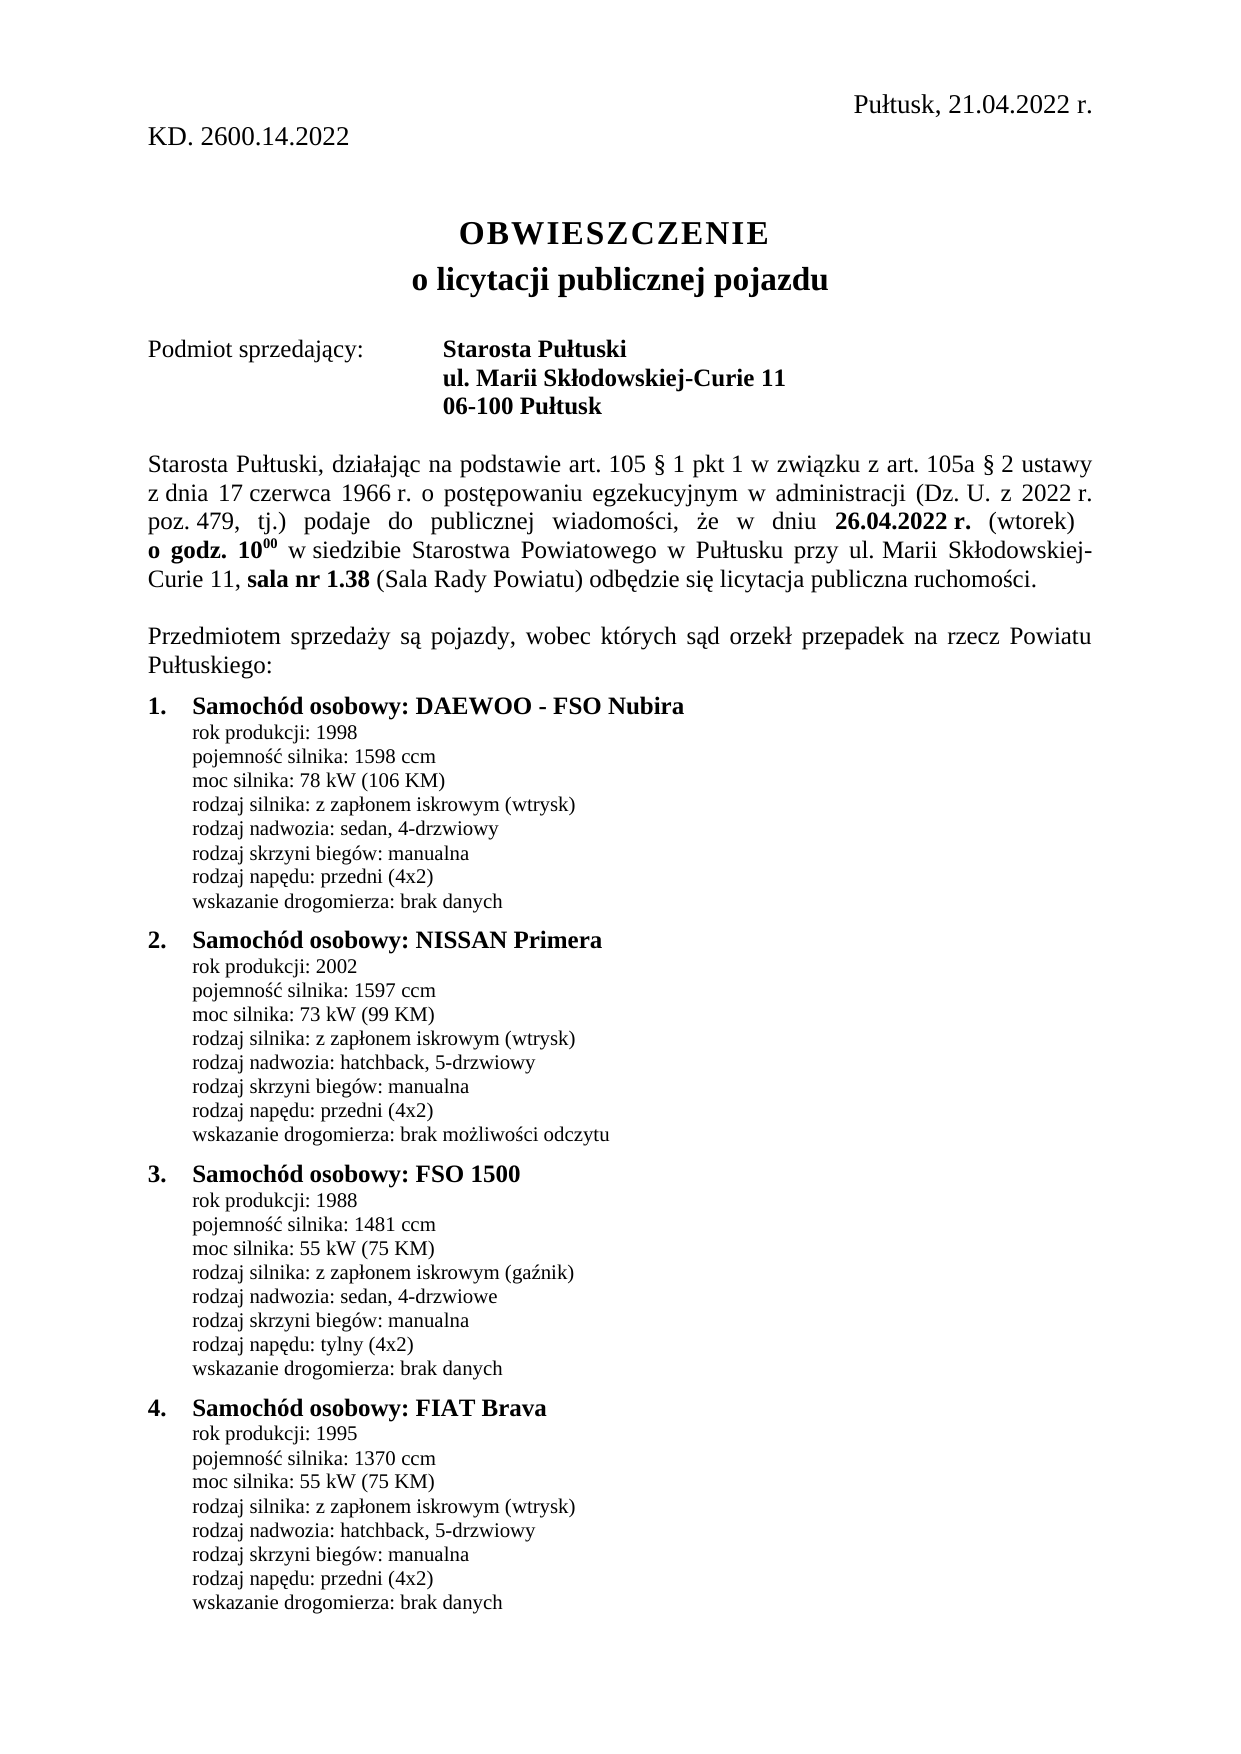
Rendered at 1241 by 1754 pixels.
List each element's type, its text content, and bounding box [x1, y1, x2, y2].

list wskazanie drogomierza: brak danych [192, 888, 1092, 913]
list rodzaj skrzyni biegów: manualna [192, 1308, 1092, 1332]
list rok produkcji: 1998 [192, 720, 1092, 744]
list rodzaj napędu: przedni (4x2) [192, 1566, 1092, 1590]
list moc silnika: 73 kW (99 KM) [192, 1002, 1092, 1026]
list wskazanie drogomierza: brak możliwości odczytu [192, 1122, 1092, 1146]
list moc silnika: 78 kW (106 KM) [192, 768, 1092, 792]
list rodzaj silnika: z zapłonem iskrowym (wtrysk) [192, 792, 1092, 816]
list rok produkcji: 1988 [192, 1188, 1092, 1212]
text 06-100 Pułtusk [369, 391, 1092, 420]
list Samochód osobowy: FSO 1500 [148, 1159, 1092, 1188]
list rodzaj napędu: przedni (4x2) [192, 864, 1092, 888]
list rok produkcji: 1995 [192, 1421, 1092, 1445]
text Podmiot sprzedający: Starosta Pułtuski [148, 334, 1092, 363]
list pojemność silnika: 1481 ccm [192, 1212, 1092, 1236]
list pojemność silnika: 1598 ccm [192, 744, 1092, 768]
list Samochód osobowy: FIAT Brava [148, 1393, 1092, 1421]
list moc silnika: 55 kW (75 KM) [192, 1236, 1092, 1260]
list Samochód osobowy: DAEWOO - FSO Nubira [148, 691, 1092, 720]
text Przedmiotem sprzedaży są pojazdy, wobec których sąd orzekł przepadek na rzecz Powiatu Pułtuskiego: [148, 621, 1092, 679]
text Starosta Pułtuski, działając na podstawie art. 105 § 1 pkt 1 w związku z art. 105a § 2 ustawy z dnia 17 czerwca 1966 r. o postępowaniu egzekucyjnym w administracji (Dz. U. z 2022 r. poz. 479, tj.) podaje do publicznej wiadomości, że w dniu 26.04.2022 r. (wtorek) o godz. 1000 w siedzibie Starostwa Powiatowego w Pułtusku przy ul. Marii Skłodowskiej-Curie 11, sala nr 1.38 (Sala Rady Powiatu) odbędzie się licytacja publiczna ruchomości. [148, 449, 1092, 593]
list rodzaj napędu: przedni (4x2) [192, 1098, 1092, 1122]
list Samochód osobowy: NISSAN Primera [148, 925, 1092, 954]
list rok produkcji: 2002 [192, 954, 1092, 978]
text OBWIESZCZENIE o licytacji publicznej pojazdu [148, 213, 1092, 297]
list rodzaj silnika: z zapłonem iskrowym (gaźnik) [192, 1260, 1092, 1284]
list rodzaj skrzyni biegów: manualna [192, 1074, 1092, 1098]
list pojemność silnika: 1597 ccm [192, 978, 1092, 1002]
list wskazanie drogomierza: brak danych [192, 1590, 1092, 1614]
list moc silnika: 55 kW (75 KM) [192, 1469, 1092, 1493]
list rodzaj silnika: z zapłonem iskrowym (wtrysk) [192, 1026, 1092, 1050]
list rodzaj napędu: tylny (4x2) [192, 1332, 1092, 1356]
text ul. Marii Skłodowskiej-Curie 11 [369, 363, 1092, 391]
list wskazanie drogomierza: brak danych [192, 1356, 1092, 1380]
list pojemność silnika: 1370 ccm [192, 1445, 1092, 1469]
list rodzaj skrzyni biegów: manualna [192, 840, 1092, 864]
text Pułtusk, 21.04.2022 r. [148, 89, 1092, 120]
list rodzaj nadwozia: hatchback, 5-drzwiowy [192, 1518, 1092, 1542]
list rodzaj nadwozia: sedan, 4-drzwiowe [192, 1284, 1092, 1308]
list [192, 1493, 1092, 1518]
list rodzaj skrzyni biegów: manualna [192, 1542, 1092, 1566]
text KD. 2600.14.2022 [148, 120, 1092, 151]
list rodzaj nadwozia: hatchback, 5-drzwiowy [192, 1050, 1092, 1074]
list rodzaj nadwozia: sedan, 4-drzwiowy [192, 816, 1092, 840]
